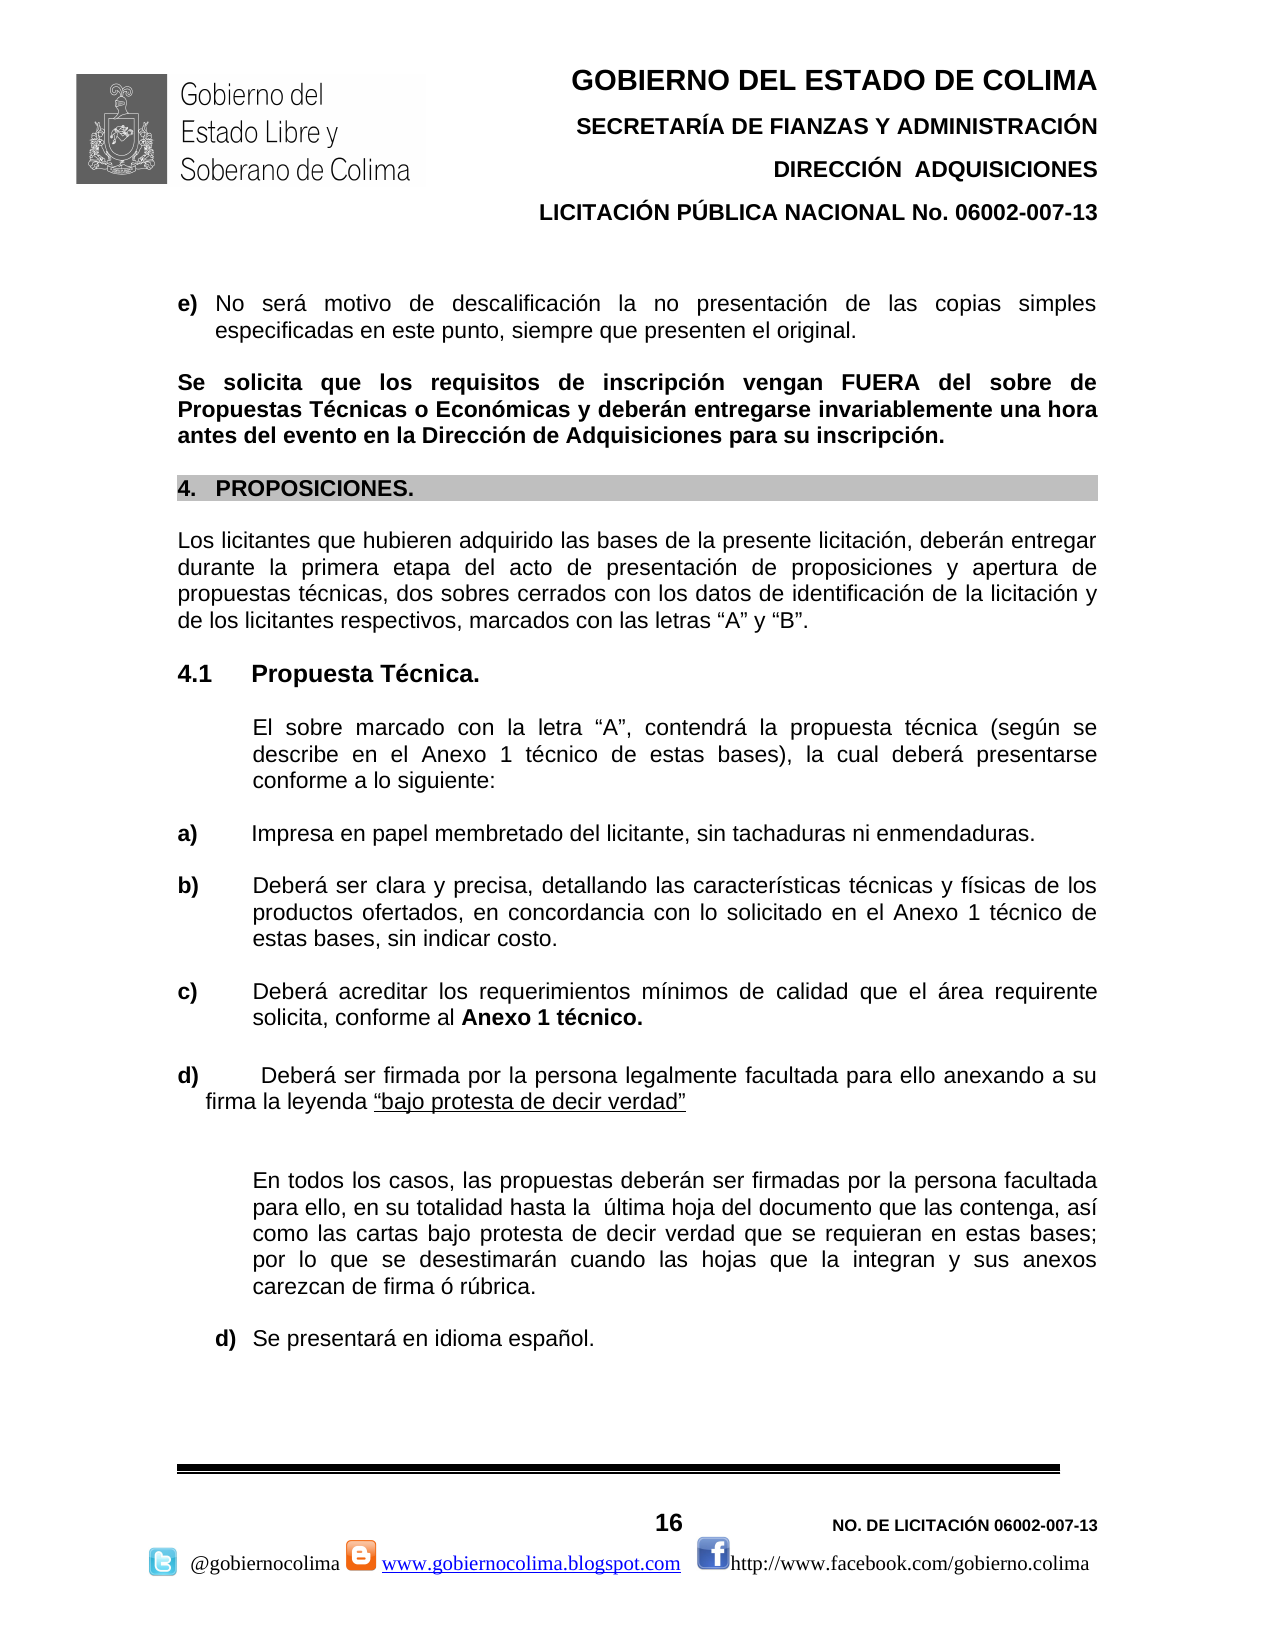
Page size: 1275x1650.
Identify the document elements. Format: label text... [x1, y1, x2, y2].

text e) No será motivo de descalificación la no presentación de las copias simples especificadas en este punto, siempre que presenten el original. [177, 290, 1098, 343]
text 4. PROPOSICIONES. [177, 475, 1098, 501]
text d) Deberá ser firmada por la persona legalmente facultada para ello anexando a su firma la leyenda “bajo protesta de decir verdad” [177, 1062, 1098, 1114]
picture [696, 1536, 731, 1571]
text En todos los casos, las propuestas deberán ser firmadas por la persona facultada para ello, en su totalidad hasta la última hoja del documento que las contenga, así como las cartas bajo protesta de decir verdad que se requieran en estas bases; por lo que se desestimarán cuando las hojas que la integran y sus anexos carezcan de firma ó rúbrica. [252, 1167, 1098, 1299]
text Se solicita que los requisitos de inscripción vengan FUERA del sobre de Propuestas Técnicas o Económicas y deberán entregarse invariablemente una hora antes del evento en de Adquisiciones para su inscripción. [177, 369, 1098, 448]
picture [76, 74, 427, 187]
picture [345, 1539, 377, 1571]
text El sobre marcado con la letra “A”, contendrá la propuesta técnica (según se describe en el Anexo 1 técnico de estas bases), la cual deberá presentarse conforme a lo siguiente: [252, 714, 1098, 793]
text b) Deberá ser clara y precisa, detallando las características técnicas y físicas de los productos ofertados, en concordancia con lo solicitado en el Anexo 1 técnico de estas bases, sin indicar costo. [177, 872, 1098, 952]
text c) Deberá acreditar los requerimientos mínimos de calidad que el área requirente solicita, conforme al Anexo 1 técnico. [177, 978, 1098, 1031]
text Los licitantes que hubieren adquirido las bases de la presente licitación, deberán entregar durante la primera etapa del acto de presentación de proposiciones y apertura de propuestas técnicas, dos sobres cerrados con los datos de identificación de la licitación y de los licitantes respectivos, marcados con las letras “A” y “B”. [177, 527, 1098, 633]
text 4.1 Propuesta Técnica. [177, 659, 1098, 688]
picture [148, 1547, 178, 1577]
list Se presentará en idioma español. [215, 1325, 1098, 1352]
text a) Impresa en papel membretado del licitante, sin tachaduras ni enmendaduras. [177, 820, 1098, 846]
